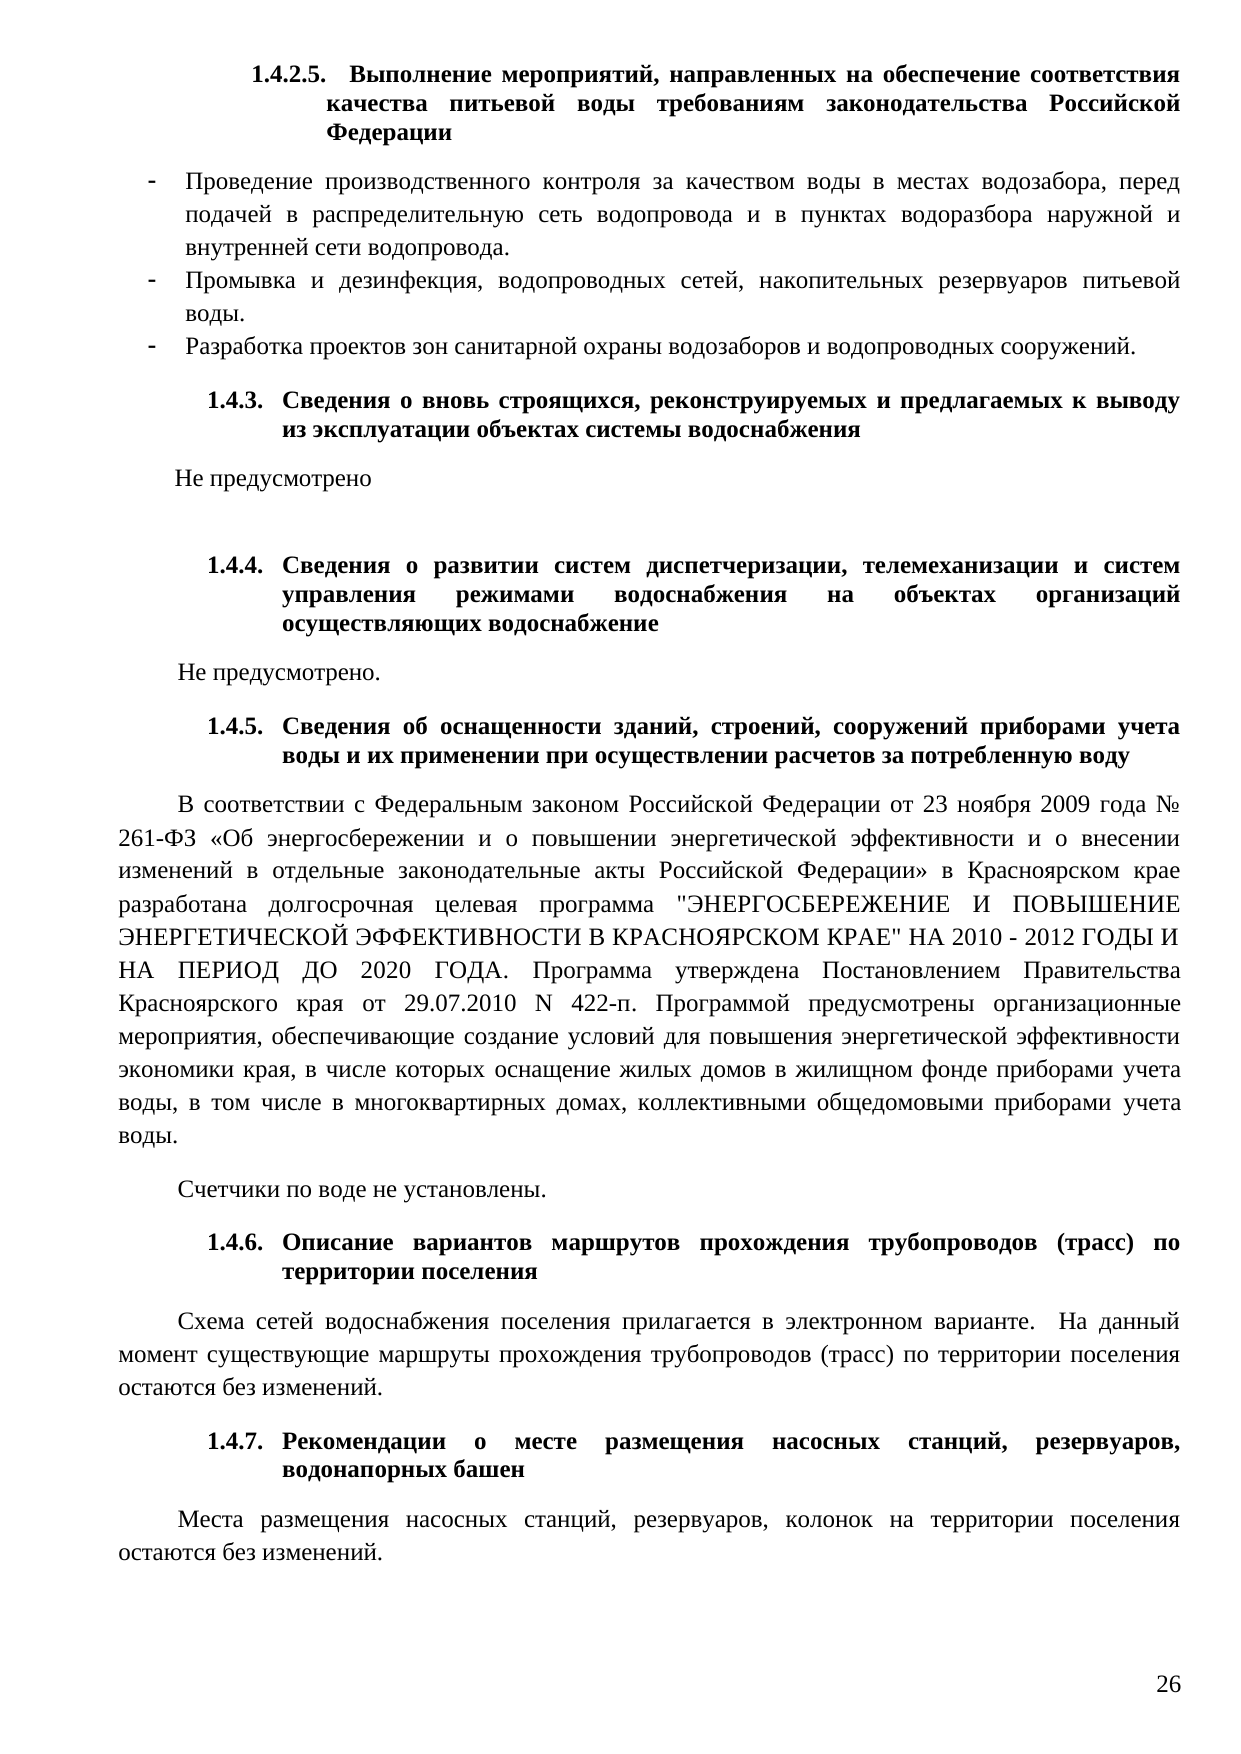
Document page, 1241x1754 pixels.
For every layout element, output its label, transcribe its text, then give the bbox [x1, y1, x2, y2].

text Не предусмотрено. [118, 657, 1181, 686]
text В соответствии с Федеральным законом Российской Федерации от 23 ноября 2009 года № 261-ФЗ «Об энергосбережении и о повышении энергетической эффективности и о внесении изменений в отдельные законодательные акты Российской Федерации» в Красноярском крае разработана долгосрочная целевая программа "ЭНЕРГОСБЕРЕЖЕНИЕ И ПОВЫШЕНИЕ ЭНЕРГЕТИЧЕСКОЙ ЭФФЕКТИВНОСТИ В КРАСНОЯРСКОМ КРАЕ" НА 2010 - 2012 ГОДЫ И НА ПЕРИОД ДО 2020 ГОДА. Программа утверждена Постановлением Правительства Красноярского края от 29.07.2010 N 422-п. Программой предусмотрены организационные мероприятия, обеспечивающие создание условий для повышения энергетической эффективности экономики края, в числе которых оснащение жилых домов в жилищном фонде приборами учета воды, в том числе в многоквартирных домах, коллективными общедомовыми приборами учета воды. [118, 950, 1181, 1148]
text Схема сетей водоснабжения поселения прилагается в электронном варианте. На данный момент существующие маршруты прохождения трубопроводов (трасс) по территории поселения остаются без изменений. [118, 1306, 1181, 1401]
subtitle Рекомендации о месте размещения насосных станций, резервуаров, водонапорных башен [207, 1426, 1181, 1483]
list Промывка и дезинфекция, водопроводных сетей, накопительных резервуаров питьевой воды. [148, 265, 1181, 327]
list Разработка проектов зон санитарной охраны водозаборов и водопроводных сооружений. [148, 331, 1181, 360]
list Проведение производственного контроля за качеством воды в местах водозабора, перед подачей в распределительную сеть водопровода и в пунктах водоразбора наружной и внутренней сети водопровода. [148, 166, 1181, 261]
subtitle Сведения об оснащенности зданий, строений, сооружений приборами учета воды и их применении при осуществлении расчетов за потребленную воду [207, 711, 1181, 769]
subtitle Выполнение мероприятий, направленных на обеспечение соответствия качества питьевой воды требованиям законодательства Российской Федерации [251, 59, 1181, 145]
subtitle Сведения о вновь строящихся, реконструируемых и предлагаемых к выводу из эксплуатации объектах системы водоснабжения [207, 385, 1181, 443]
text Не предусмотрено [174, 463, 1181, 492]
text Места размещения насосных станций, резервуаров, колонок на территории поселения остаются без изменений. [118, 1504, 1181, 1566]
subtitle Сведения о развитии систем диспетчеризации, телемеханизации и систем управления режимами водоснабжения на объектах организаций осуществляющих водоснабжение [207, 550, 1181, 637]
subtitle Описание вариантов маршрутов прохождения трубопроводов (трасс) по территории поселения [207, 1227, 1181, 1285]
text Счетчики по воде не установлены. [118, 1174, 1181, 1202]
text В соответствии с Федеральным законом Российской Федерации от 23 ноября 2009 года № 261-ФЗ «Об энергосбережении и о повышении энергетической эффективности и о внесении изменений в отдельные законодательные акты Российской Федерации» в Красноярском крае разработана долгосрочная целевая программа "ЭНЕРГОСБЕРЕЖЕНИЕ И ПОВЫШЕНИЕ ЭНЕРГЕТИЧЕСКОЙ ЭФФЕКТИВНОСТИ В КРАСНОЯРСКОМ КРАЕ" НА 2010 - 2012 ГОДЫ И НА ПЕРИОД ДО 2020 ГОДА. Программа утверждена Постановлением Правительства Красноярского края от 29.07.2010 N 422-п. Программой предусмотрены организационные мероприятия, обеспечивающие создание условий для повышения энергетической эффективности экономики края, в числе которых оснащение жилых домов в жилищном фонде приборами учета воды, в том числе в многоквартирных домах, коллективными общедомовыми приборами учета воды. [118, 789, 1181, 922]
